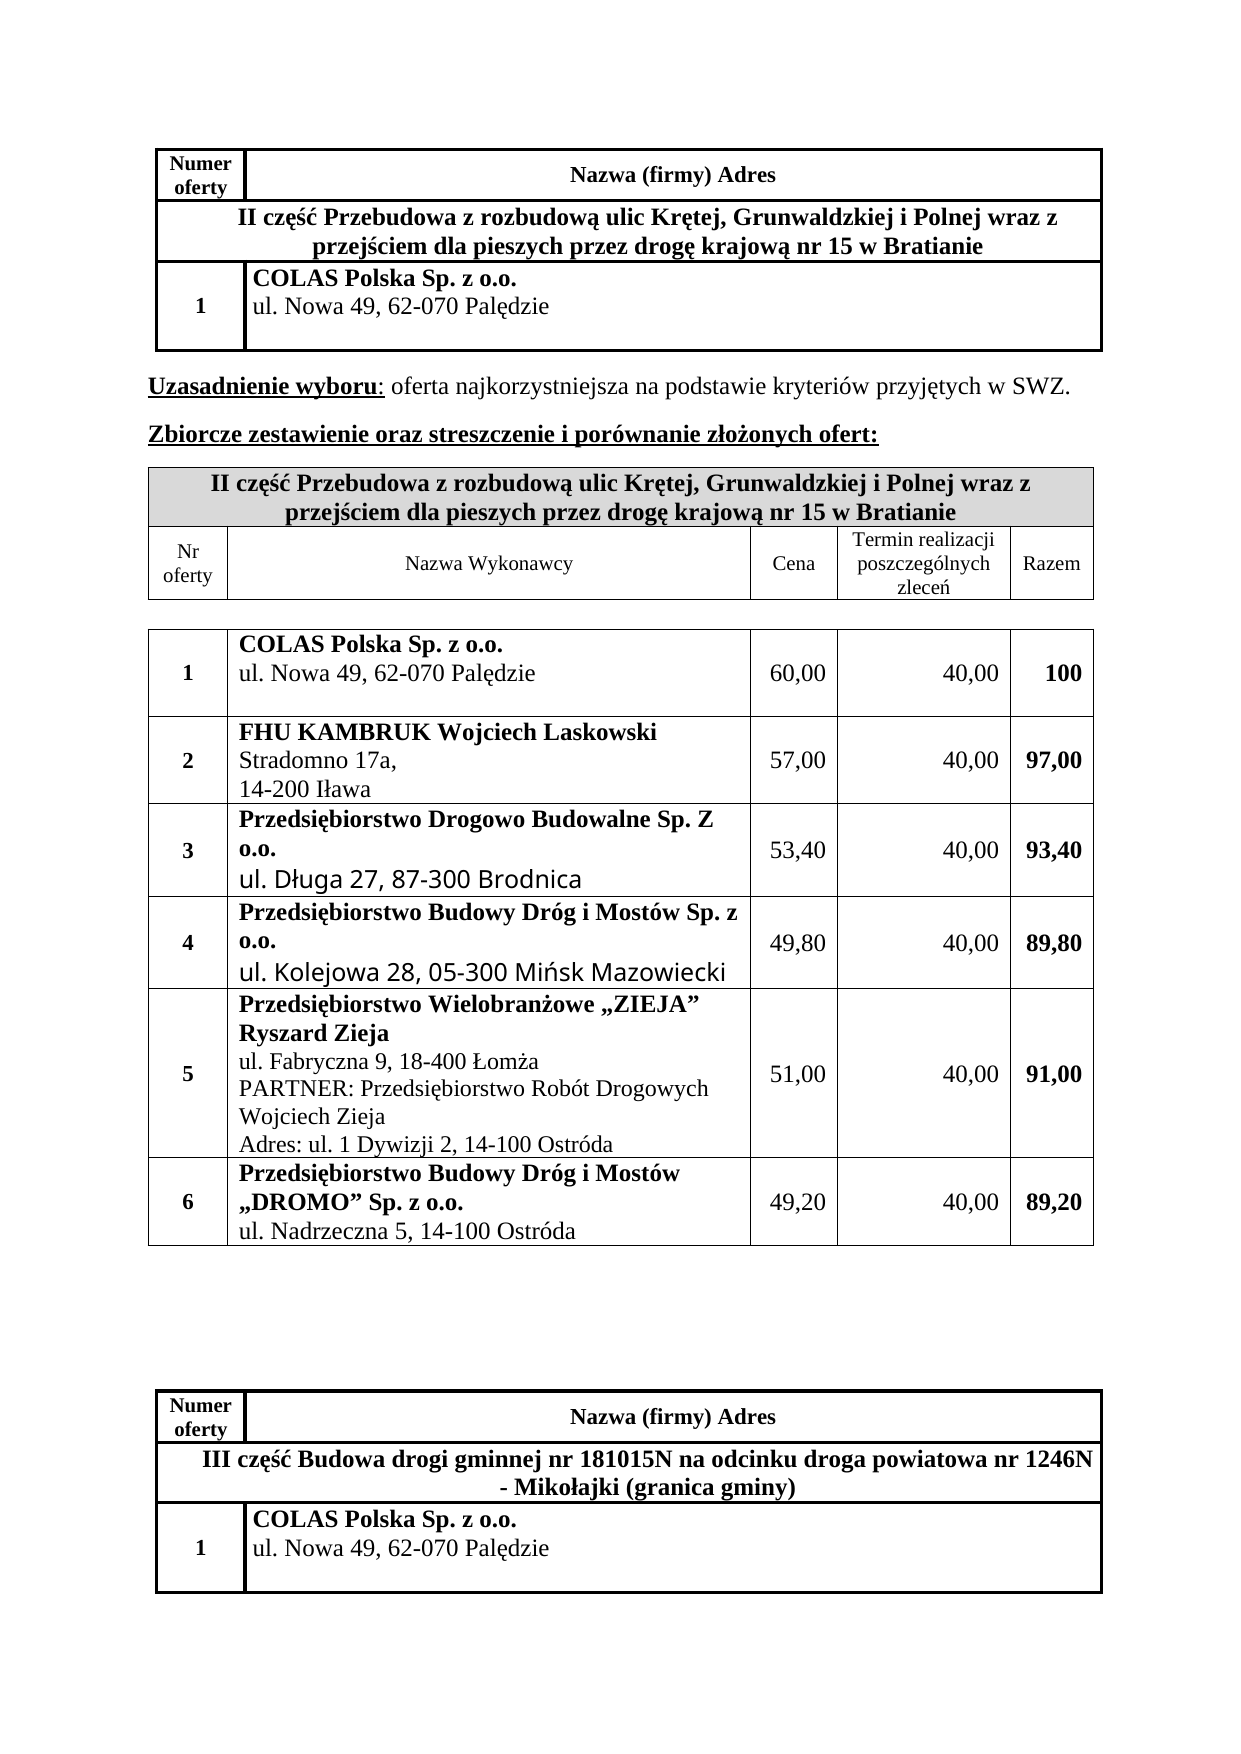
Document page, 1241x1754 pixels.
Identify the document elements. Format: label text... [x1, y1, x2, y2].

table_cell 1 [158, 263, 243, 349]
table_cell 4 [149, 897, 227, 988]
table_cell Przedsiębiorstwo Budowy Dróg i Mostów „DROMO” Sp. z o.o. ul. Nadrzeczna 5, 14-100 Ostróda [228, 1158, 750, 1244]
table_cell 49,20 [751, 1158, 837, 1244]
table_cell 3 [149, 804, 227, 896]
table_cell Termin realizacji poszczególnych zleceń [838, 527, 1010, 599]
table_cell 97,00 [1011, 717, 1093, 803]
table_header 60,00 [751, 630, 837, 716]
table_cell 53,40 [751, 804, 837, 896]
table_header Nazwa (firmy) Adres [247, 151, 1100, 199]
table_cell 40,00 [838, 897, 1010, 988]
table_header COLAS Polska Sp. z o.o. ul. Nowa 49, 62-070 Palędzie [228, 630, 750, 716]
table_header 40,00 [838, 630, 1010, 716]
table_cell II część Przebudowa z rozbudową ulic Krętej, Grunwaldzkiej i Polnej wraz z przejściem dla pieszych przez drogę krajową nr 15 w Bratianie [158, 202, 1100, 259]
table_cell III część Budowa drogi gminnej nr 181015N na odcinku droga powiatowa nr 1246N - Mikołajki (granica gminy) [158, 1444, 1100, 1501]
table_cell 40,00 [838, 717, 1010, 803]
table_cell Przedsiębiorstwo Drogowo Budowalne Sp. Z o.o. ul. Długa 27, 87-300 Brodnica [228, 804, 750, 896]
table_cell 2 [149, 717, 227, 803]
table_cell Przedsiębiorstwo Budowy Dróg i Mostów Sp. z o.o. ul. Kolejowa 28, 05-300 Mińsk Mazowiecki [228, 897, 750, 988]
table_cell Razem [1011, 527, 1093, 599]
table_cell 1 [158, 1504, 243, 1591]
table_cell 89,20 [1011, 1158, 1093, 1244]
text Zbiorcze zestawienie oraz streszczenie i porównanie złożonych ofert: [148, 419, 1093, 448]
table_cell 57,00 [751, 717, 837, 803]
table_cell 51,00 [751, 989, 837, 1157]
table_cell 93,40 [1011, 804, 1093, 896]
table_cell 40,00 [838, 989, 1010, 1157]
table_header Numer oferty [158, 151, 243, 199]
table_cell 49,80 [751, 897, 837, 988]
table_cell 89,80 [1011, 897, 1093, 988]
table_cell 5 [149, 989, 227, 1157]
table_cell COLAS Polska Sp. z o.o. ul. Nowa 49, 62-070 Palędzie [247, 263, 1100, 349]
table_header Numer oferty [158, 1393, 243, 1441]
table_cell Cena [751, 527, 837, 599]
table_cell Nazwa Wykonawcy [228, 527, 750, 599]
table_cell 6 [149, 1158, 227, 1244]
table_cell Przedsiębiorstwo Wielobranżowe „ZIEJA” Ryszard Zieja ul. Fabryczna 9, 18-400 Łomża PARTNER: Przedsiębiorstwo Robót Drogowych Wojciech Zieja Adres: ul. 1 Dywizji 2, 14-100 Ostróda [228, 989, 750, 1157]
table_cell 40,00 [838, 804, 1010, 896]
table_cell Nr oferty [149, 527, 227, 599]
table_cell COLAS Polska Sp. z o.o. ul. Nowa 49, 62-070 Palędzie [247, 1504, 1100, 1591]
table_cell FHU KAMBRUK Wojciech Laskowski Stradomno 17a, 14-200 Iława [228, 717, 750, 803]
text Uzasadnienie wyboru: oferta najkorzystniejsza na podstawie kryteriów przyjętych w SWZ. [148, 371, 1093, 400]
table_header II część Przebudowa z rozbudową ulic Krętej, Grunwaldzkiej i Polnej wraz z przejściem dla pieszych przez drogę krajową nr 15 w Bratianie [149, 468, 1093, 526]
table_cell 91,00 [1011, 989, 1093, 1157]
table_cell 40,00 [838, 1158, 1010, 1244]
table_header 100 [1011, 630, 1093, 716]
table_header 1 [149, 630, 227, 716]
table_header Nazwa (firmy) Adres [247, 1393, 1100, 1441]
